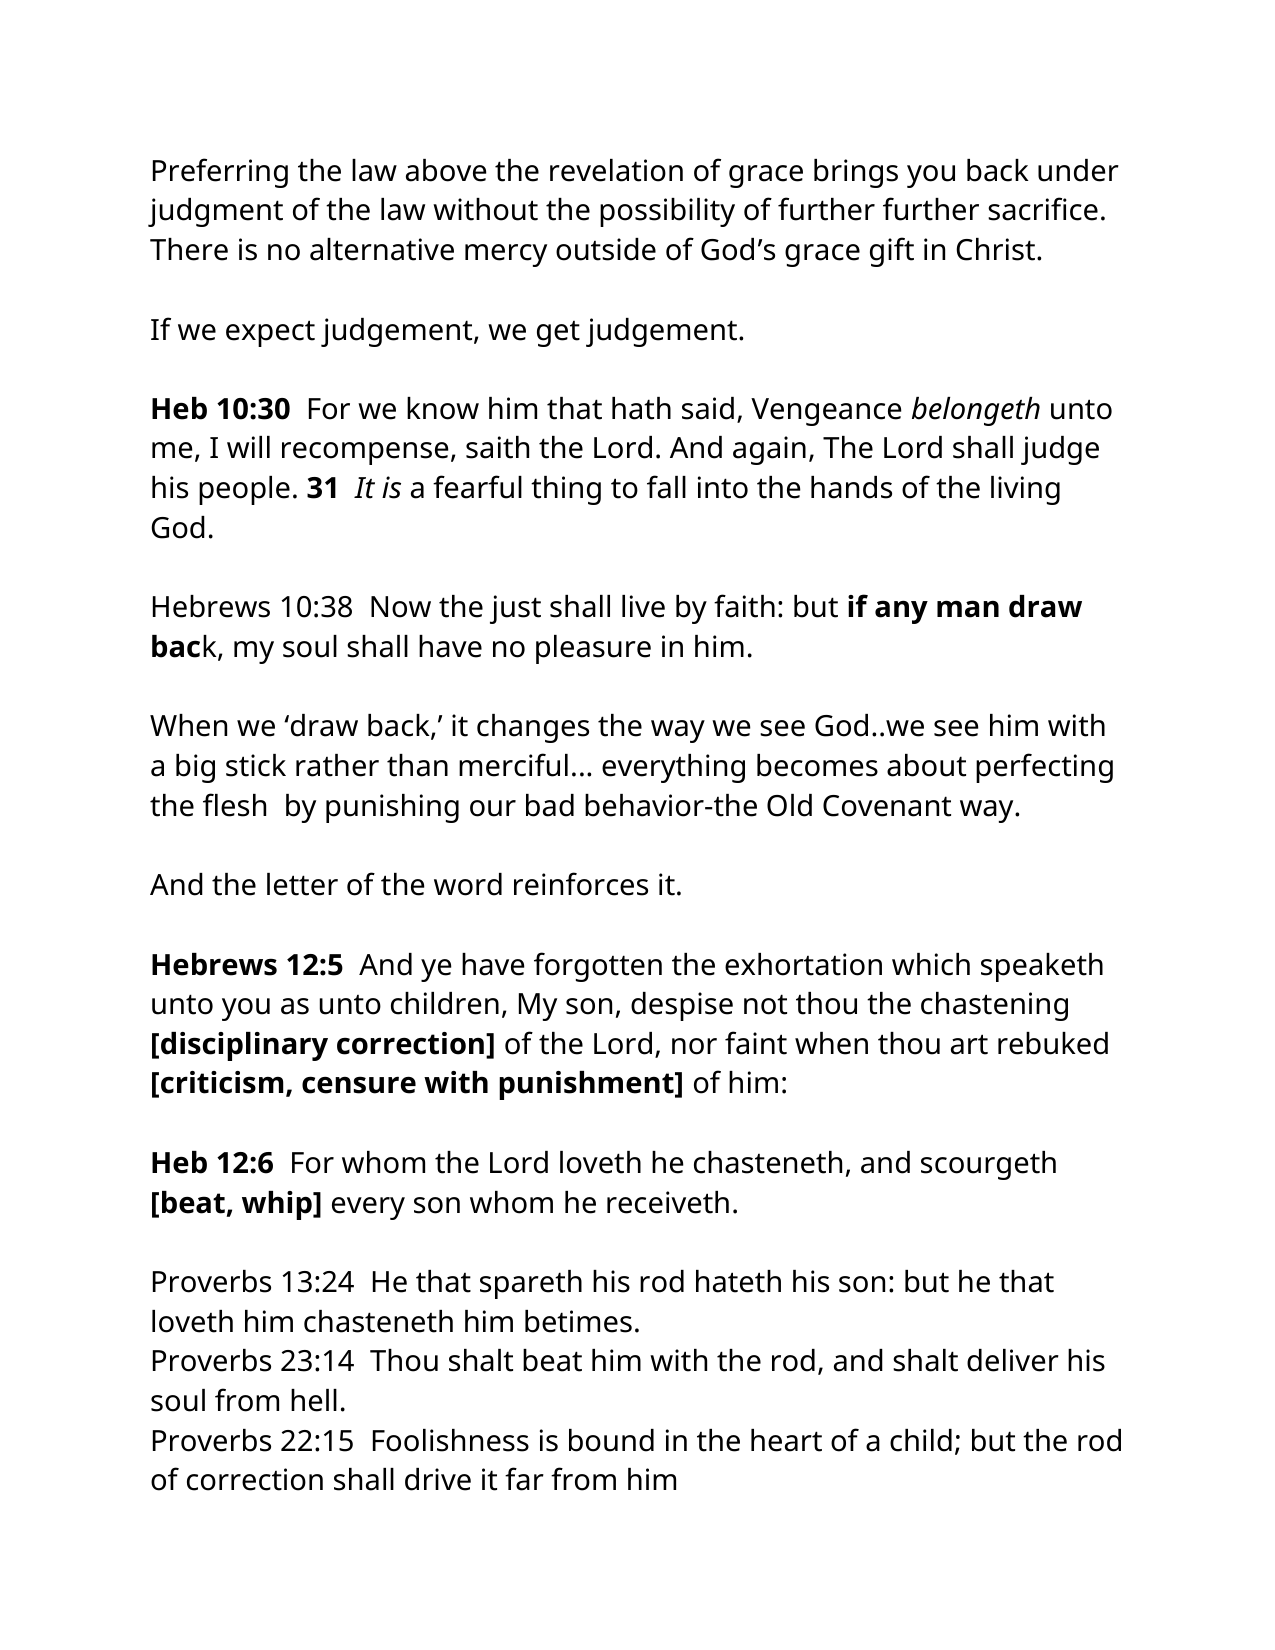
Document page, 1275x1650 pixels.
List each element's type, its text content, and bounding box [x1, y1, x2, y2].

text Proverbs 13:24 He that spareth his rod hateth his son: but he that loveth him chasteneth him betimes. [150, 1261, 1125, 1341]
text Heb 10:30 For we know him that hath said, Vengeance belongeth unto me, I will recompense, saith the Lord. And again, The Lord shall judge his people. 31 It is a fearful thing to fall into the hands of the living God. [150, 388, 1125, 547]
text And the letter of the word reinforces it. [150, 864, 1125, 904]
text Preferring the law above the revelation of grace brings you back under judgment of the law without the possibility of further further sacrifice. There is no alternative mercy outside of God’s grace gift in Christ. [150, 150, 1125, 269]
text If we expect judgement, we get judgement. [150, 309, 1125, 348]
text Hebrews 10:38 Now the just shall live by faith: but if any man draw back, my soul shall have no pleasure in him. [150, 587, 1125, 666]
text Proverbs 23:14 Thou shalt beat him with the rod, and shalt deliver his soul from hell. [150, 1341, 1125, 1420]
text Heb 12:6 For whom the Lord loveth he chasteneth, and scourgeth [beat, whip] every son whom he receiveth. [150, 1142, 1125, 1222]
text When we ‘draw back,’ it changes the way we see God..we see him with a big stick rather than merciful... everything becomes about perfecting the flesh by punishing our bad behavior-the Old Covenant way. [150, 706, 1125, 825]
text Proverbs 22:15 Foolishness is bound in the heart of a child; but the rod of correction shall drive it far from him [150, 1420, 1125, 1499]
text Hebrews 12:5 And ye have forgotten the exhortation which speaketh unto you as unto children, My son, despise not thou the chastening [disciplinary correction] of the Lord, nor faint when thou art rebuked [criticism, censure with punishment] of him: [150, 944, 1125, 1102]
